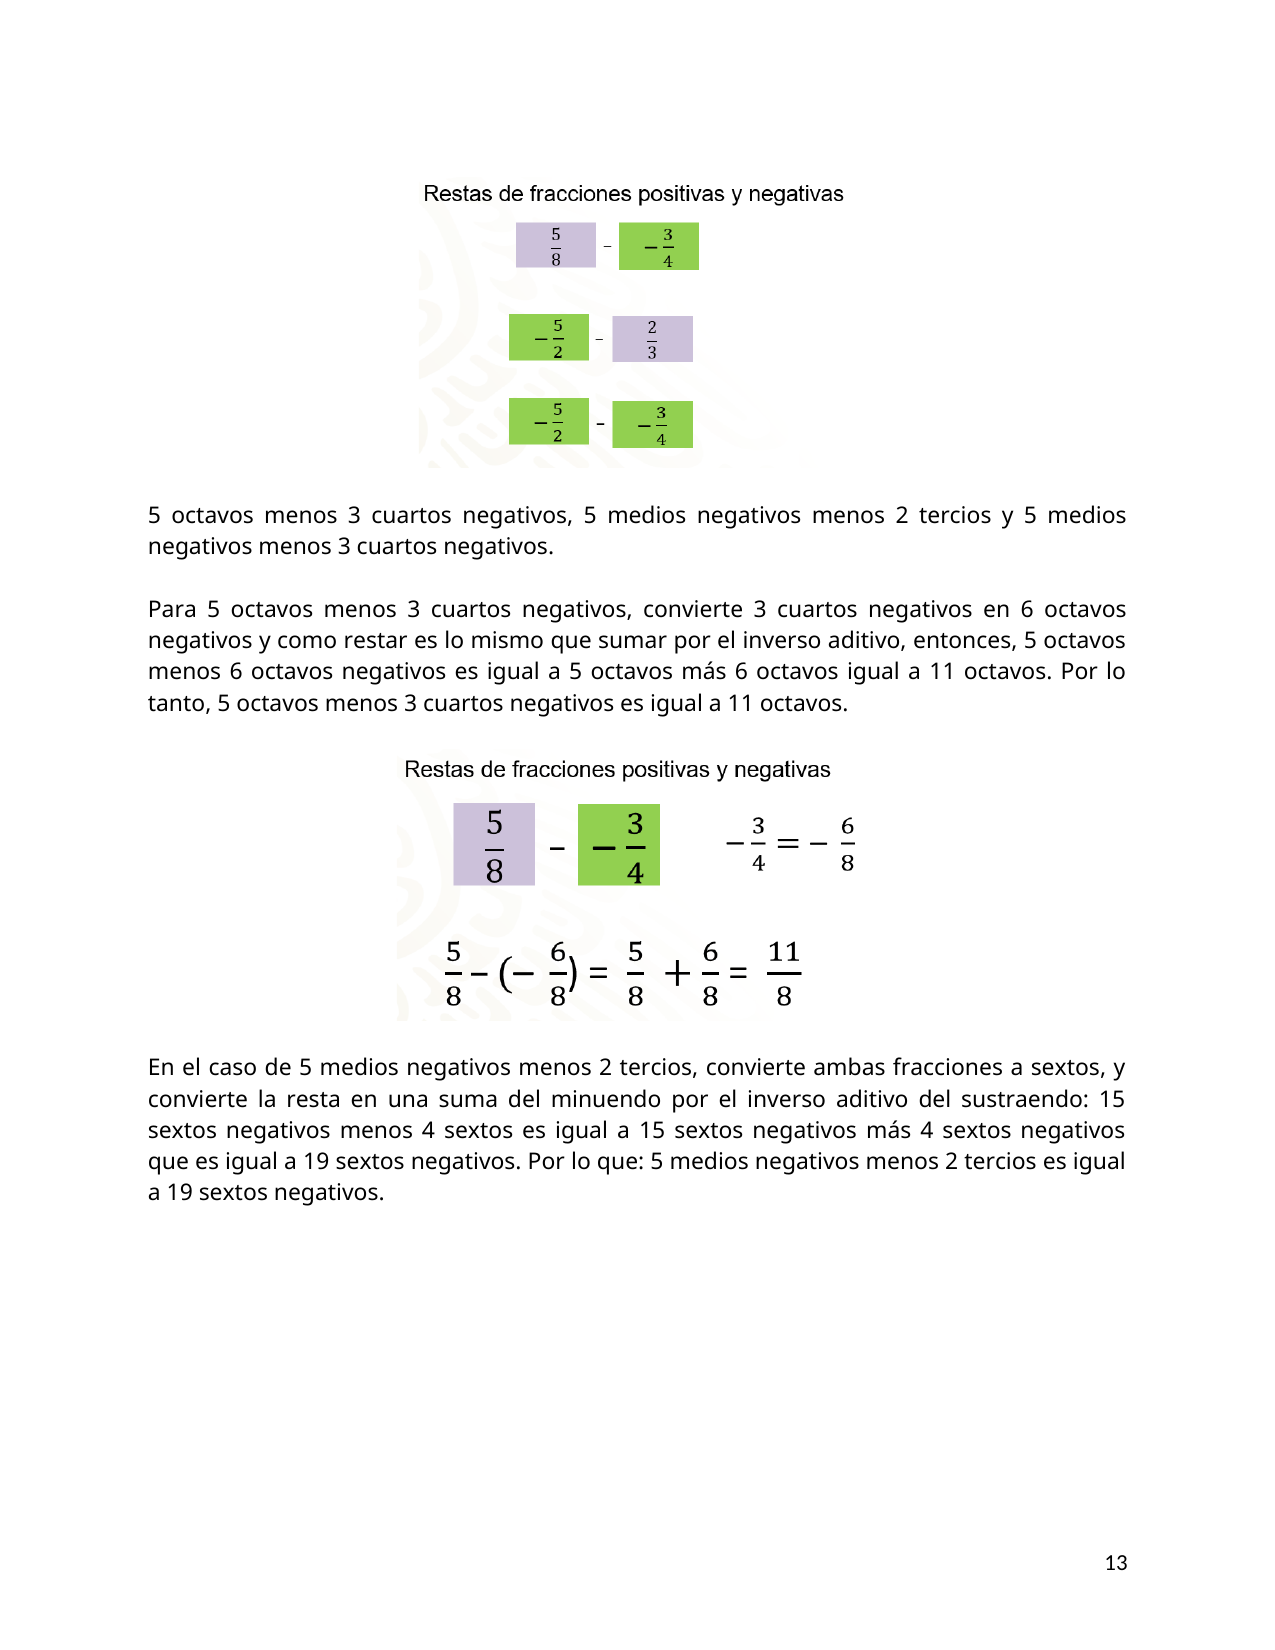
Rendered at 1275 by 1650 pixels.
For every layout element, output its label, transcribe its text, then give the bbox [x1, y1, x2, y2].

text 5 octavos menos 3 cuartos negativos, 5 medios negativos menos 2 tercios y 5 medios negativos menos 3 cuartos negativos. [148, 499, 1127, 562]
picture [418, 177, 857, 468]
picture [396, 749, 879, 1021]
text Para 5 octavos menos 3 cuartos negativos, convierte 3 cuartos negativos en 6 octavos negativos y como restar es lo mismo que sumar por el inverso aditivo, entonces, 5 octavos menos 6 octavos negativos es igual a 5 octavos más 6 octavos igual a 11 octavos. Por lo tanto, 5 octavos menos 3 cuartos negativos es igual a 11 octavos. [148, 593, 1127, 718]
text En el caso de 5 medios negativos menos 2 tercios, convierte ambas fracciones a sextos, y convierte la resta en una suma del minuendo por el inverso aditivo del sustraendo: 15 sextos negativos menos 4 sextos es igual a 15 sextos negativos más 4 sextos negativos que es igual a 19 sextos negativos. Por lo que: 5 medios negativos menos 2 tercios es igual a 19 sextos negativos. [148, 1051, 1127, 1208]
